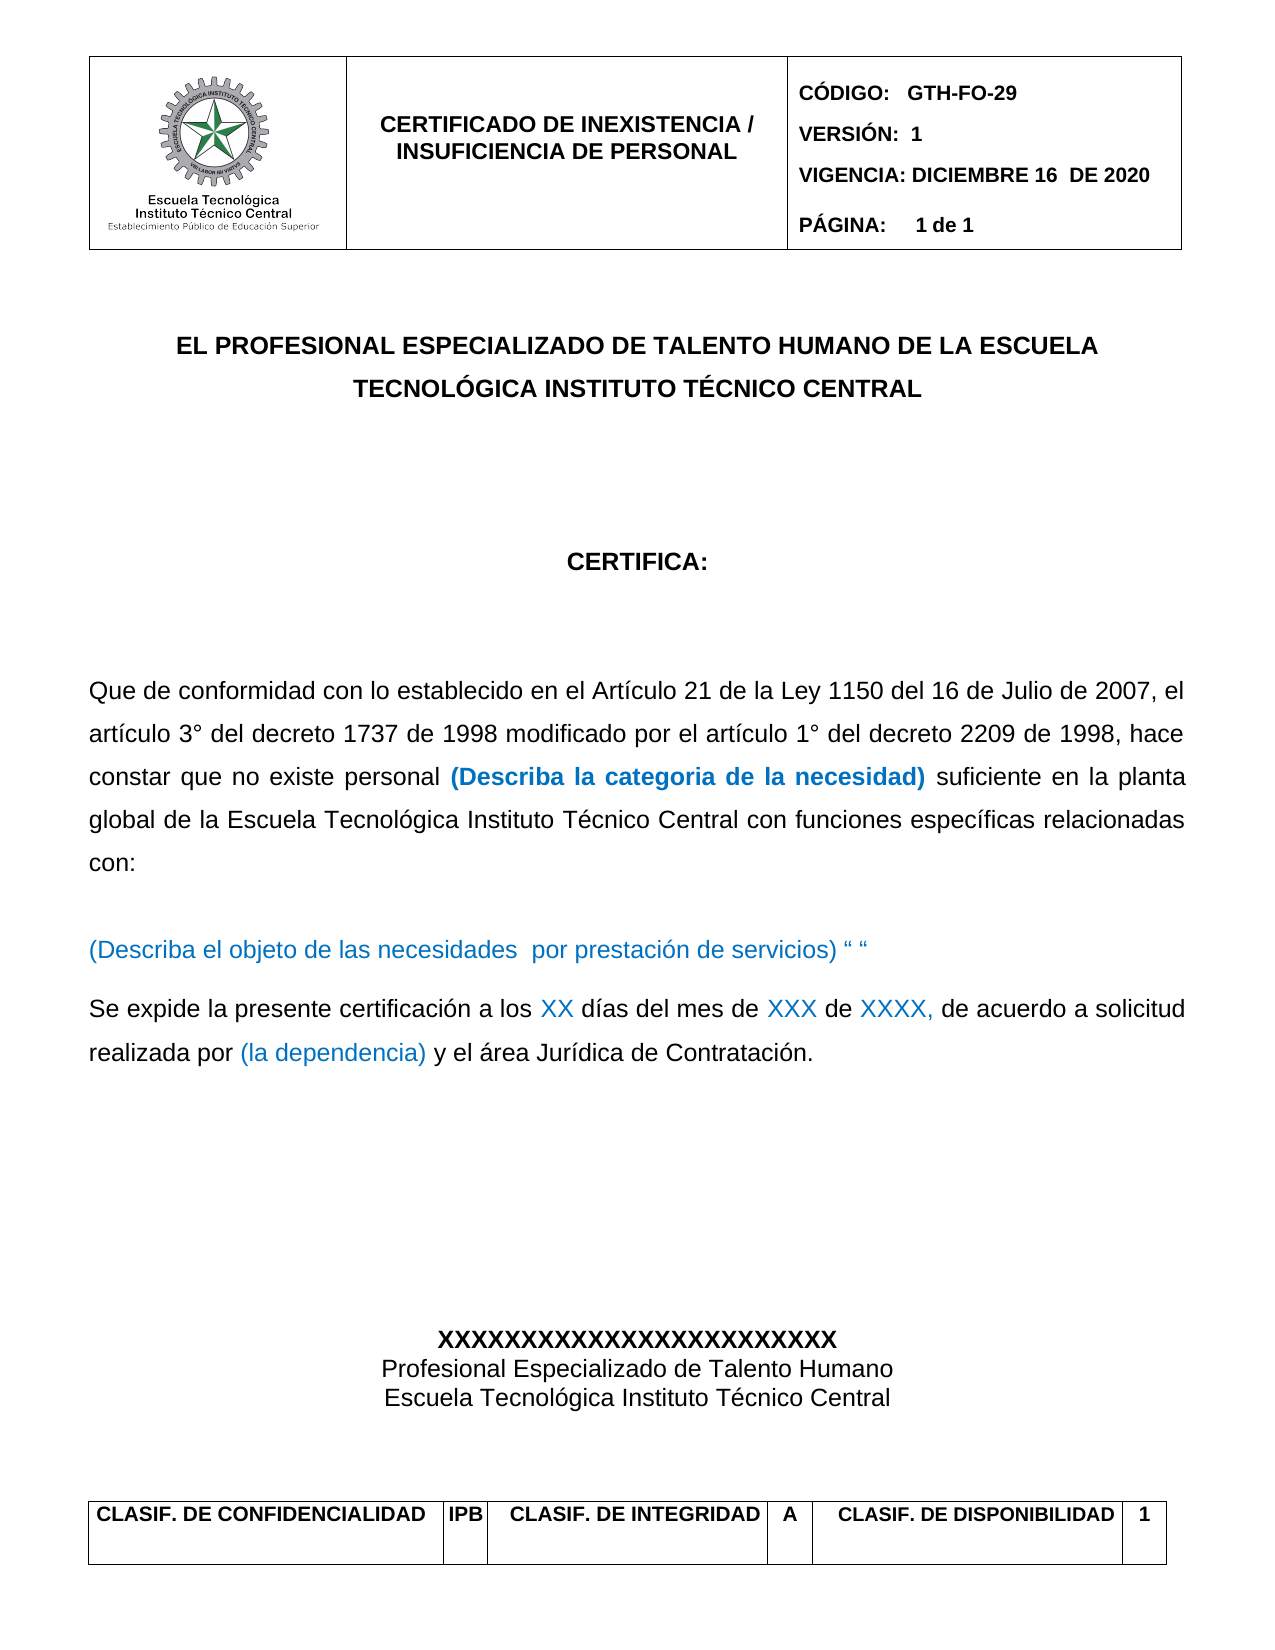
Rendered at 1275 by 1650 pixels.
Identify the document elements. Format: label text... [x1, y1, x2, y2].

text Profesional Especializado de Talento Humano [89, 1354, 1186, 1383]
text Que de conformidad con lo establecido en el Artículo 21 de la Ley 1150 del 16 de Julio de 2007, el artículo 3° del decreto 1737 de 1998 modificado por el artículo 1° del decreto 2209 de 1998, hace constar que no existe personal (Describa la categoria de la necesidad) suficiente en la planta global de la Escuela Tecnológica Instituto Técnico Central con funciones específicas relacionadas con: [89, 676, 1186, 877]
text Se expide la presente certificación a los XX días del mes de XXX de XXXX, de acuerdo a solicitud realizada por (la dependencia) y el área Jurídica de Contratación. [89, 994, 1186, 1066]
text Escuela Tecnológica Instituto Técnico Central [89, 1383, 1186, 1411]
text EL PROFESIONAL ESPECIALIZADO DE TALENTO HUMANO DE LA ESCUELA TECNOLÓGICA INSTITUTO TÉCNICO CENTRAL [89, 331, 1186, 403]
picture [89, 61, 347, 249]
text (Describa el objeto de las necesidades por prestación de servicios) “ “ [89, 935, 1186, 963]
text CERTIFICA: [89, 547, 1186, 575]
text XXXXXXXXXXXXXXXXXXXXXXXX [89, 1325, 1186, 1354]
